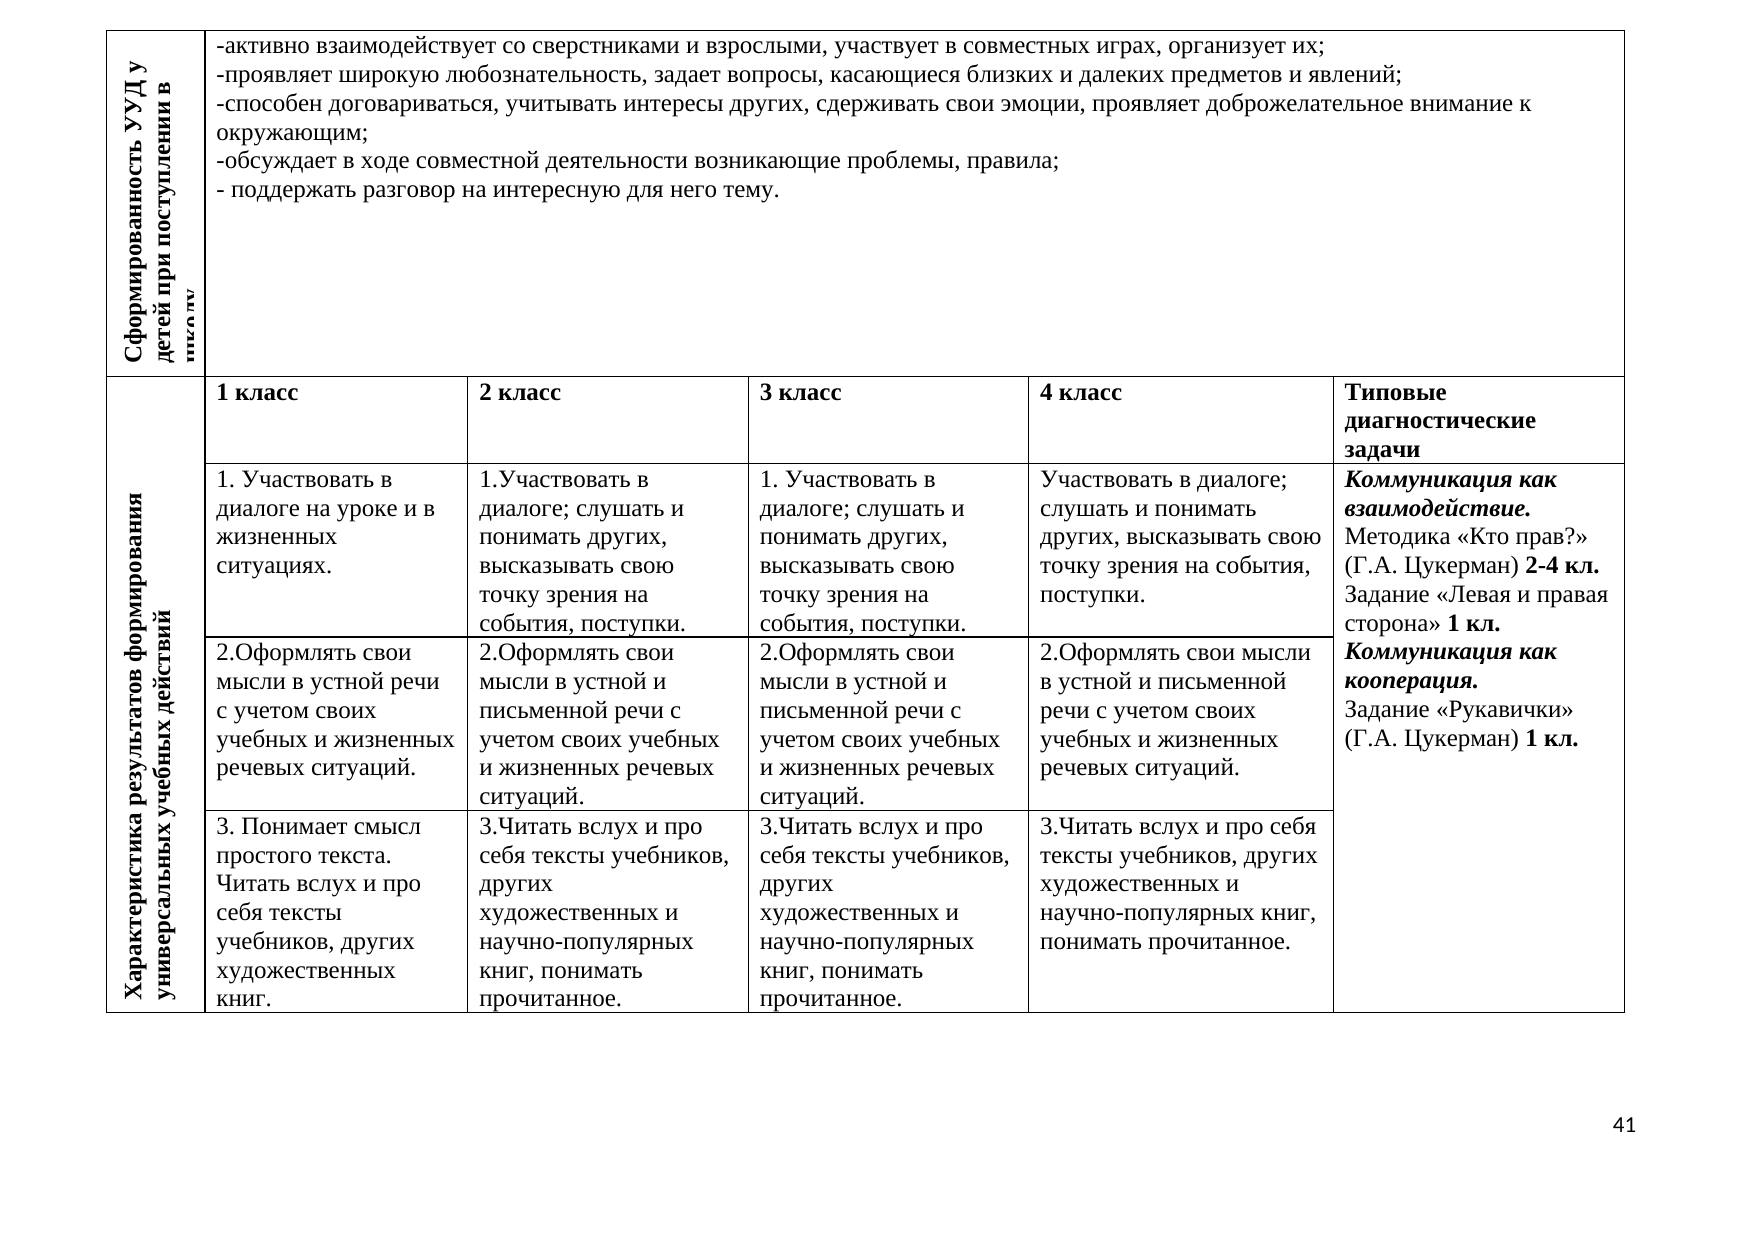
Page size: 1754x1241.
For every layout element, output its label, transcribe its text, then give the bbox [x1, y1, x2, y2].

table_cell Коммуникация как взаимодействие. Методика «Кто прав?» (Г.А. Цукерман) 2-4 кл. Задание «Левая и правая сторона» 1 кл. Коммуникация как кооперация. Задание «Рукавички» (Г.А. Цукерман) 1 кл. [1334, 464, 1624, 1012]
table_cell 1 класс [206, 377, 467, 463]
table_cell Характеристика результатов формирования универсальных учебных действий [107, 377, 204, 1012]
table_cell 1. Участвовать в диалоге; слушать и понимать других, высказывать свою точку зрения на события, поступки. [749, 464, 1028, 636]
table_cell Типовые диагностические задачи [1334, 377, 1624, 463]
table_cell Сформированность УУД у детей при поступлении в школу [107, 31, 204, 376]
table_cell 2 класс [468, 377, 748, 463]
table_cell 2.Оформлять свои мысли в устной речи с учетом своих учебных и жизненных речевых ситуаций. [206, 638, 467, 810]
table_cell 2.Оформлять свои мысли в устной и письменной речи с учетом своих учебных и жизненных речевых ситуаций. [749, 638, 1028, 810]
table_cell 1.Участвовать в диалоге; слушать и понимать других, высказывать свою точку зрения на события, поступки. [468, 464, 748, 636]
table_cell 3.Читать вслух и про себя тексты учебников, других художественных и научно-популярных книг, понимать прочитанное. [1029, 811, 1333, 1012]
table_cell 3.Читать вслух и про себя тексты учебников, других художественных и научно-популярных книг, понимать прочитанное. [468, 811, 748, 1012]
table_cell 2.Оформлять свои мысли в устной и письменной речи с учетом своих учебных и жизненных речевых ситуаций. [468, 638, 748, 810]
table_cell 1. Участвовать в диалоге на уроке и в жизненных ситуациях. [206, 464, 467, 636]
table_cell -активно взаимодействует со сверстниками и взрослыми, участвует в совместных играх, организует их; -проявляет широкую любознательность, задает вопросы, касающиеся близких и далеких предметов и явлений; -способен договариваться, учитывать интересы других, сдерживать свои эмоции, проявляет доброжелательное внимание к окружающим; -обсуждает в ходе совместной деятельности возникающие проблемы, правила; - поддержать разговор на интересную для него тему. [206, 31, 1624, 376]
table_cell 3.Читать вслух и про себя тексты учебников, других художественных и научно-популярных книг, понимать прочитанное. [749, 811, 1028, 1012]
table_cell Участвовать в диалоге; слушать и понимать других, высказывать свою точку зрения на события, поступки. [1029, 464, 1333, 636]
table_cell 3 класс [749, 377, 1028, 463]
table_cell 4 класс [1029, 377, 1333, 463]
table_cell 2.Оформлять свои мысли в устной и письменной речи с учетом своих учебных и жизненных речевых ситуаций. [1029, 638, 1333, 810]
table_cell 3. Понимает смысл простого текста. Читать вслух и про себя тексты учебников, других художественных книг. [206, 811, 467, 1012]
